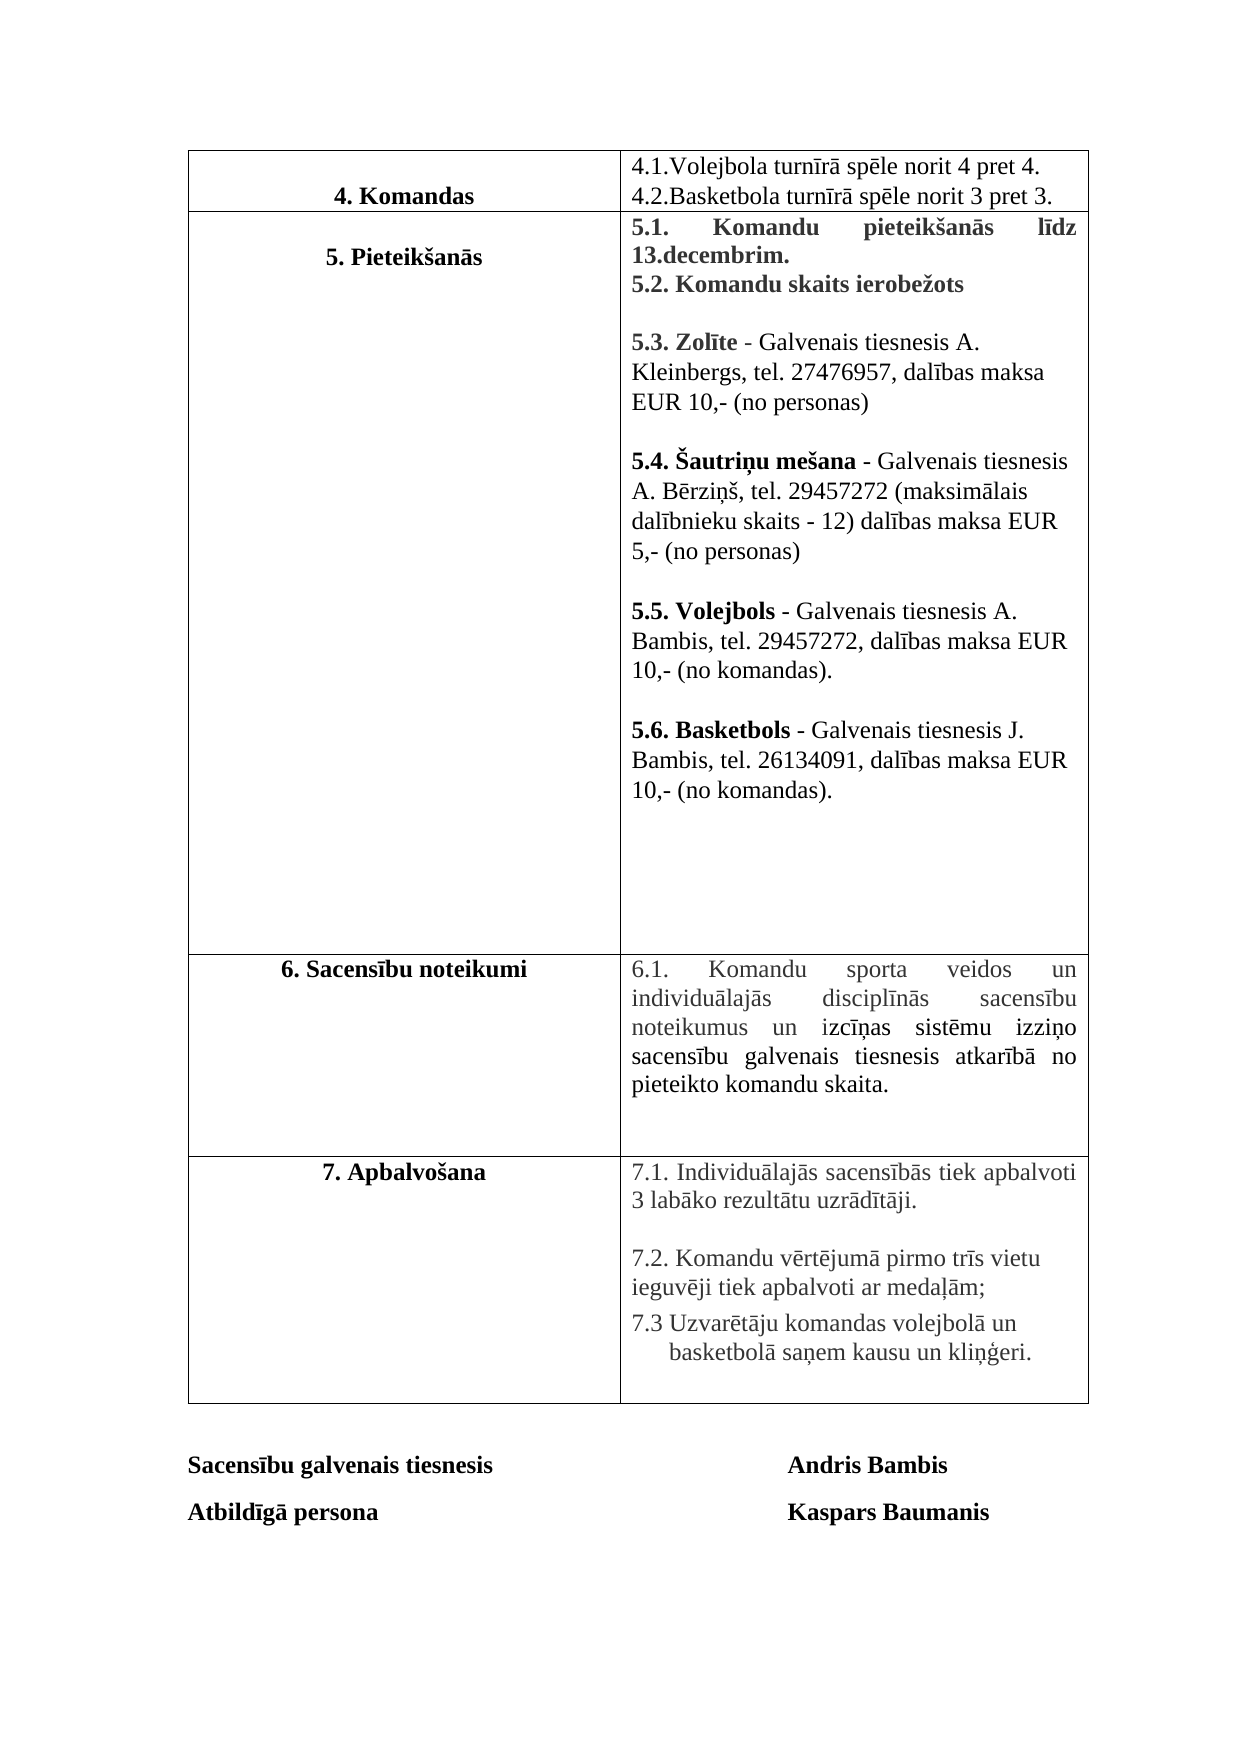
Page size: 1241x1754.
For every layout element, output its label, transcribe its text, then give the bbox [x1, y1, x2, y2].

table_cell 5. Pieteikšanās [189, 212, 620, 953]
table_cell 4. Komandas [189, 151, 620, 211]
table_cell 4.1.Volejbola turnīrā spēle norit 4 pret 4. 4.2.Basketbola turnīrā spēle norit 3 pret 3. [621, 151, 1088, 211]
table_cell 5.1. Komandu pieteikšanās līdz 13.decembrim. 5.2. Komandu skaits ierobežots 5.3. Zolīte - Galvenais tiesnesis A. Kleinbergs, tel. 27476957, dalības maksa EUR 10,- (no personas) 5.4. Šautriņu mešana - Galvenais tiesnesis A. Bērziņš, tel. 29457272 (maksimālais dalībnieku skaits - 12) dalības maksa EUR 5,- (no personas) 5.5. Volejbols - Galvenais tiesnesis A. Bambis, tel. 29457272, dalības maksa EUR 10,- (no komandas). 5.6. Basketbols - Galvenais tiesnesis J. Bambis, tel. 26134091, dalības maksa EUR 10,- (no komandas). [621, 212, 1088, 953]
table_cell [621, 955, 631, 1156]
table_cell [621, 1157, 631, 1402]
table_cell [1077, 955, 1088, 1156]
table_cell 7. Apbalvošana [189, 1157, 620, 1402]
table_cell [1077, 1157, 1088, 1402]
table_cell 6. Sacensību noteikumi [189, 955, 620, 1156]
text Atbildīgā persona Kaspars Baumanis [187, 1497, 1053, 1525]
text Sacensību galvenais tiesnesis Andris Bambis [187, 1450, 1053, 1479]
